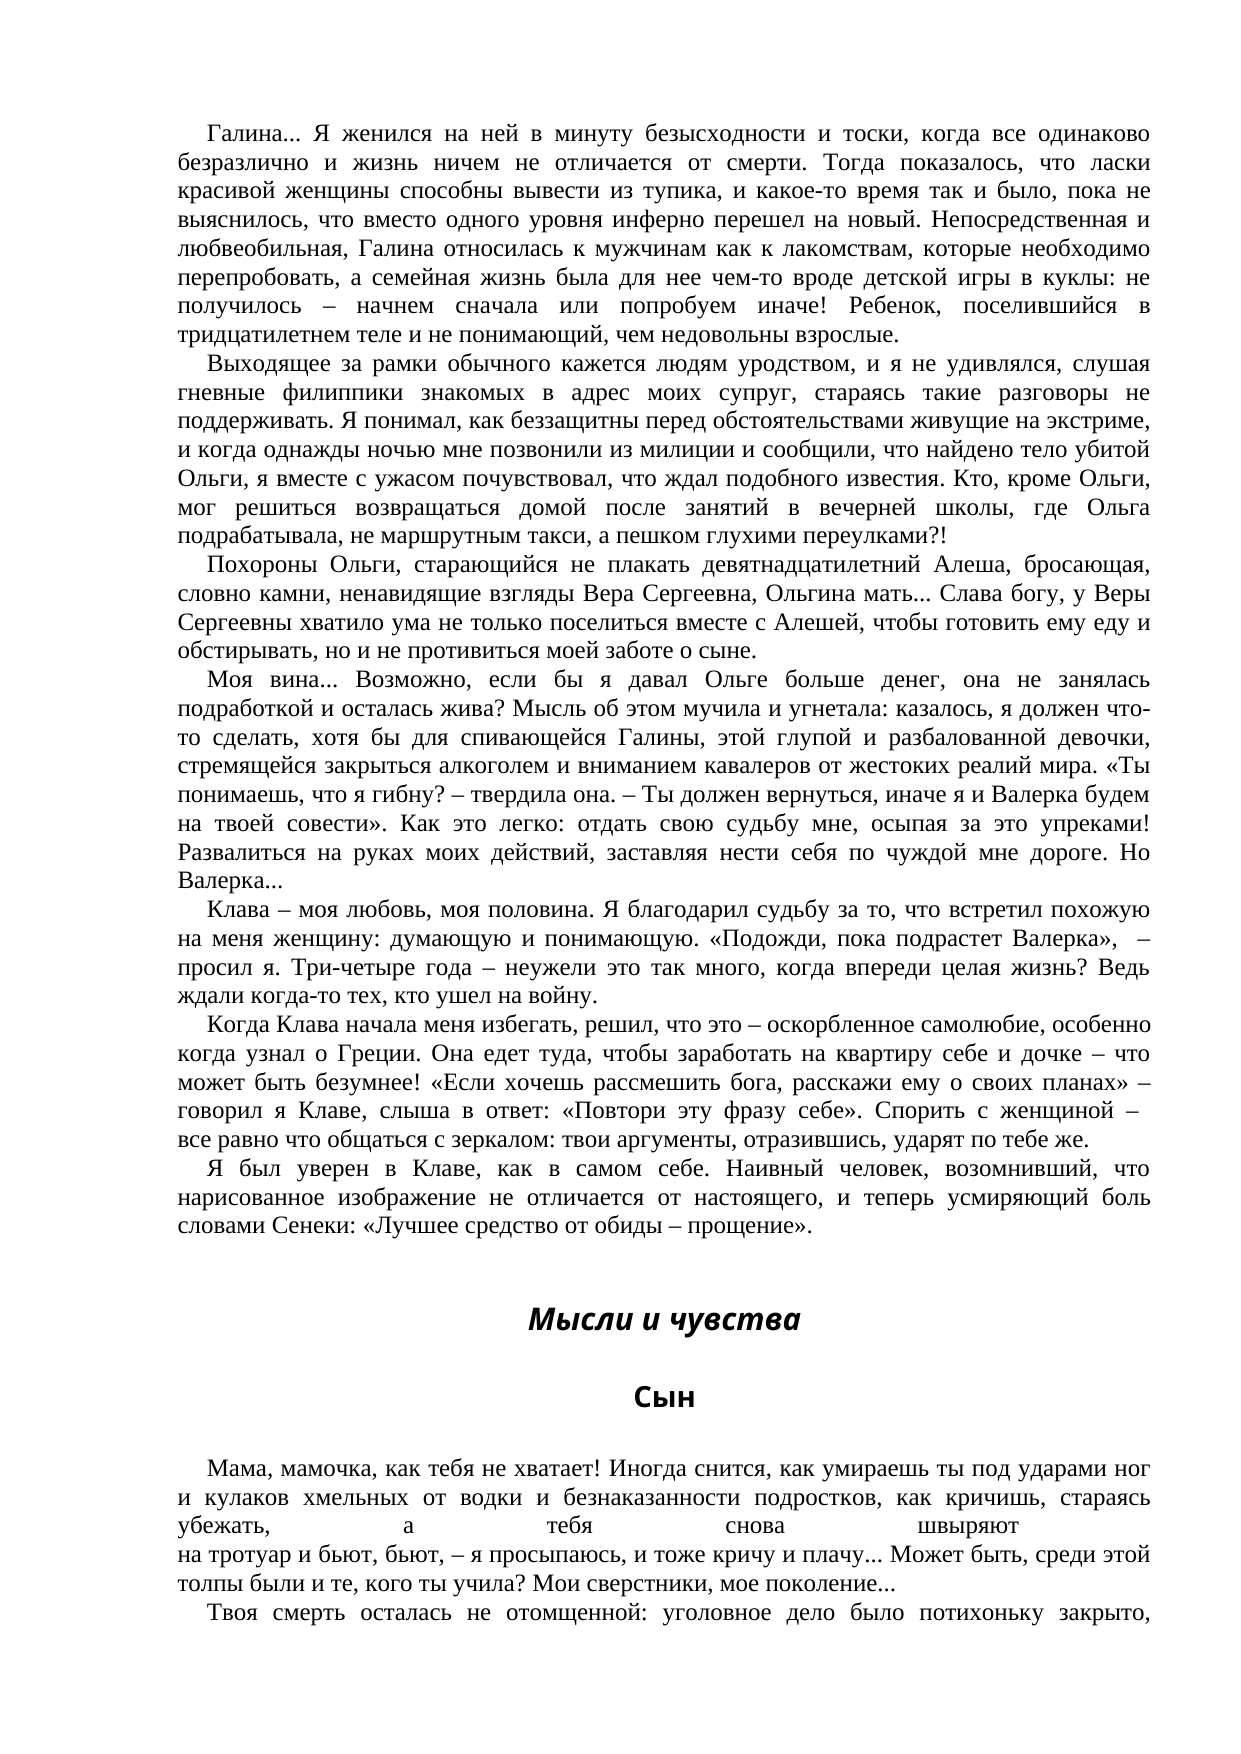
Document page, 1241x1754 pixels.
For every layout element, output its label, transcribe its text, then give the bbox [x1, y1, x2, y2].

text Похороны Ольги, старающийся не плакать девятнадцатилетний Алеша, бросающая, словно камни, ненавидящие взгляды Вера Сергеевна, Ольгина мать... Слава богу, у Веры Сергеевны хватило ума не только поселиться вместе с Алешей, чтобы готовить ему еду и обстирывать, но и не противиться моей заботе о сыне. [177, 549, 1152, 664]
text Мысли и чувства [177, 1297, 1152, 1339]
text Моя вина... Возможно, если бы я давал Ольге больше денег, она не занялась подработкой и осталась жива? Мысль об этом мучила и угнетала: казалось, я должен что-то сделать, хотя бы для спивающейся Галины, этой глупой и разбалованной девочки, стремящейся закрыться алкоголем и вниманием кавалеров от жестоких реалий мира. «Ты понимаешь, что я гибну? – твердила она. – Ты должен вернуться, иначе я и Валерка будем на твоей совести». Как это легко: отдать свою судьбу мне, осыпая за это упреками! Развалиться на руках моих действий, заставляя нести себя по чуждой мне дороге. Но Валерка... [177, 664, 1152, 894]
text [177, 1597, 1152, 1626]
text Сын [177, 1377, 1152, 1416]
text Мама, мамочка, как тебя не хватает! Иногда снится, как умираешь ты под ударами ног и кулаков хмельных от водки и безнаказанности подростков, как кричишь, стараясь убежать, а тебя снова швыряют на тротуар и бьют, бьют, – я просыпаюсь, и тоже кричу и плачу... Может быть, среди этой толпы были и те, кого ты учила? Мои сверстники, мое поколение... [177, 1453, 1152, 1597]
text Я был уверен в Клаве, как в самом себе. Наивный человек, возомнивший, что нарисованное изображение не отличается от настоящего, и теперь усмиряющий боль словами Сенеки: «Лучшее средство от обиды – прощение». [177, 1153, 1152, 1239]
text Выходящее за рамки обычного кажется людям уродством, и я не удивлялся, слушая гневные филиппики знакомых в адрес моих супруг, стараясь такие разговоры не поддерживать. Я понимал, как беззащитны перед обстоятельствами живущие на экстриме, и когда однажды ночью мне позвонили из милиции и сообщили, что найдено тело убитой Ольги, я вместе с ужасом почувствовал, что ждал подобного известия. Кто, кроме Ольги, мог решиться возвращаться домой после занятий в вечерней школы, где Ольга подрабатывала, не маршрутным такси, а пешком глухими переулками?! [177, 348, 1152, 549]
text Галина... Я женился на ней в минуту безысходности и тоски, когда все одинаково безразлично и жизнь ничем не отличается от смерти. Тогда показалось, что ласки красивой женщины способны вывести из тупика, и какое-то время так и было, пока не выяснилось, что вместо одного уровня инферно перешел на новый. Непосредственная и любвеобильная, Галина относилась к мужчинам как к лакомствам, которые необходимо перепробовать, а семейная жизнь была для нее чем-то вроде детской игры в куклы: не получилось – начнем сначала или попробуем иначе! Ребенок, поселившийся в тридцатилетнем теле и не понимающий, чем недовольны взрослые. [177, 118, 1152, 348]
text Клава – моя любовь, моя половина. Я благодарил судьбу за то, что встретил похожую на меня женщину: думающую и понимающую. «Подожди, пока подрастет Валерка», – просил я. Три-четыре года – неужели это так много, когда впереди целая жизнь? Ведь ждали когда-то тех, кто ушел на войну. [177, 894, 1152, 1009]
text Когда Клава начала меня избегать, решил, что это – оскорбленное самолюбие, особенно когда узнал о Греции. Она едет туда, чтобы заработать на квартиру себе и дочке – что может быть безумнее! «Если хочешь рассмешить бога, расскажи ему о своих планах» – говорил я Клаве, слыша в ответ: «Повтори эту фразу себе». Спорить с женщиной – все равно что общаться с зеркалом: твои аргументы, отразившись, ударят по тебе же. [177, 1009, 1152, 1153]
